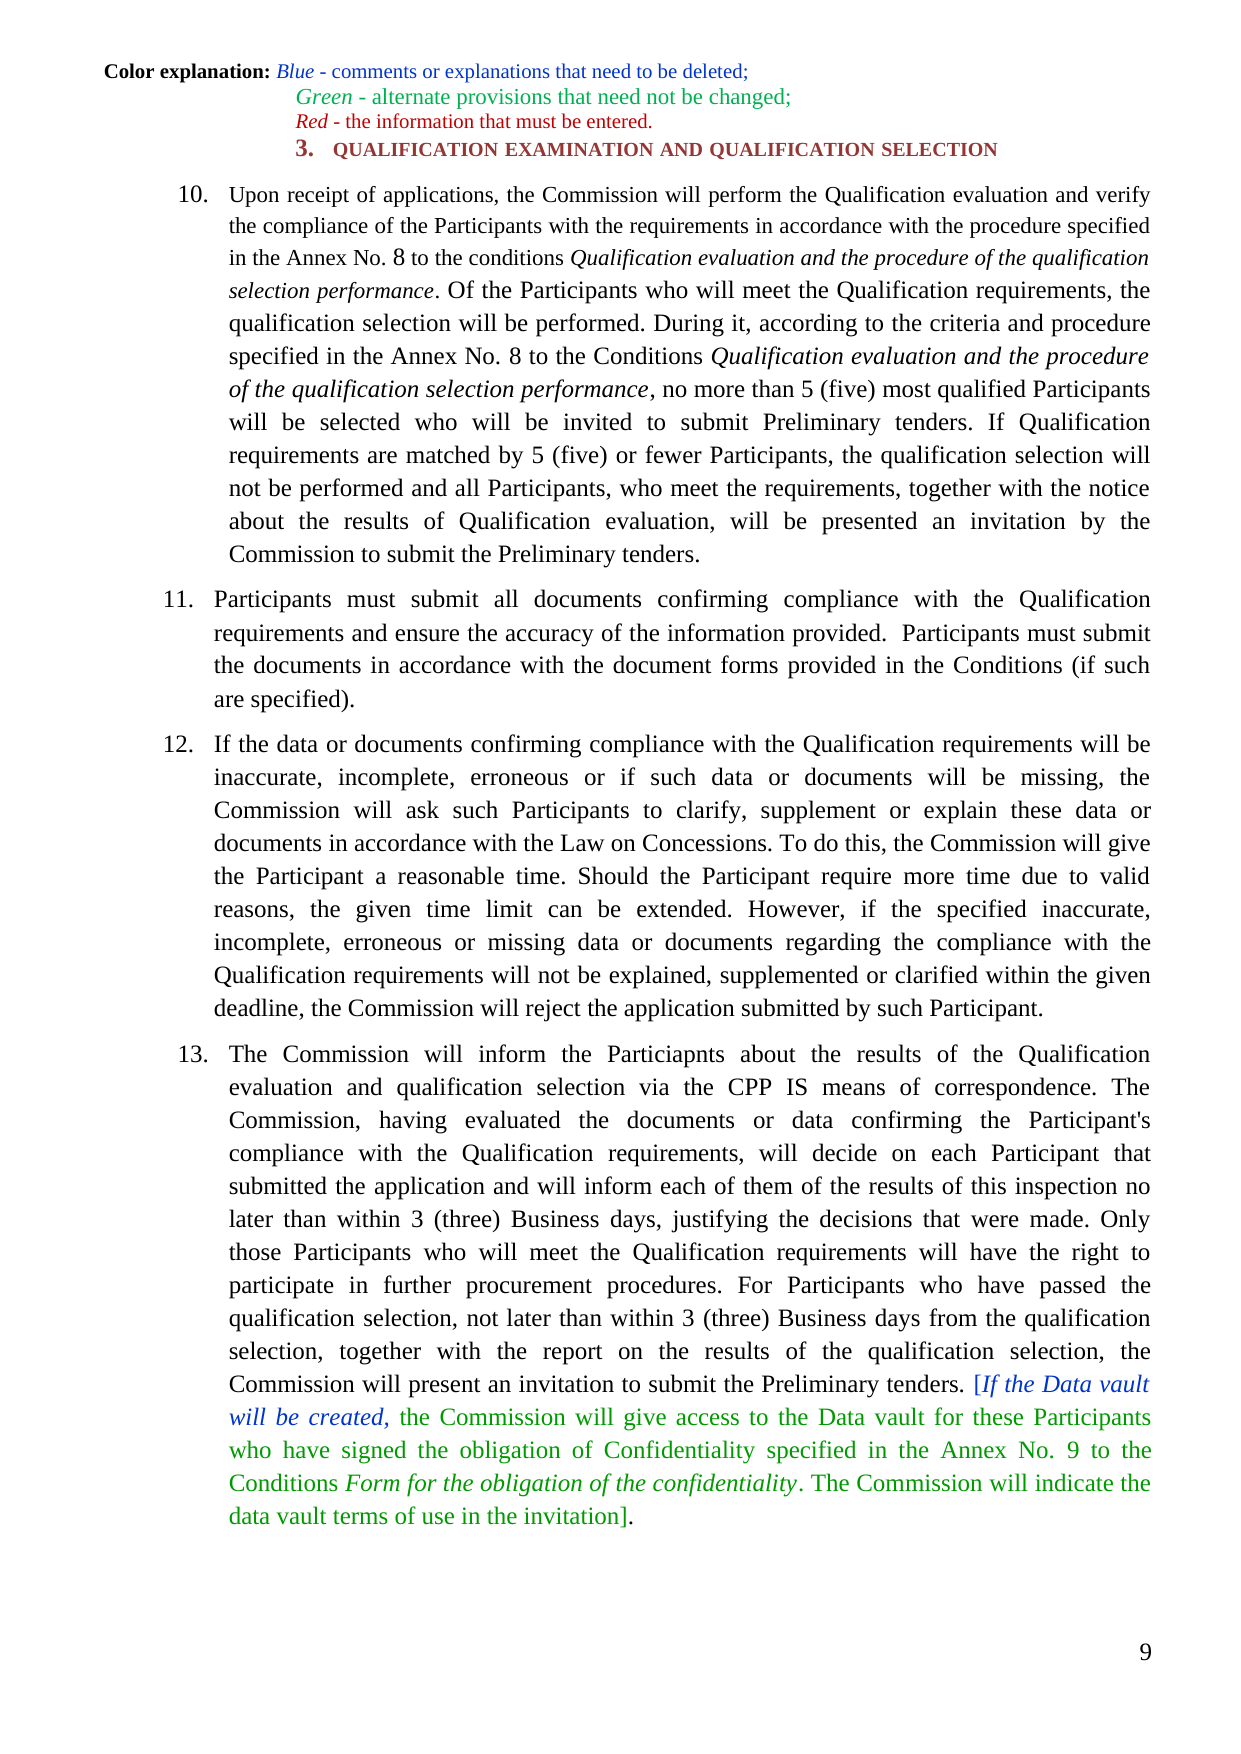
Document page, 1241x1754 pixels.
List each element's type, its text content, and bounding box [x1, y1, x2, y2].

text If the data or documents confirming compliance with the Qualification requirements will be inaccurate, incomplete, erroneous or if such data or documents will be missing, the Commission will ask such Participants to clarify, supplement or explain these data or documents in accordance with the Law on Concessions. To do this, the Commission will give the Participant a reasonable time. Should the Participant require more time due to valid reasons, the given time limit can be extended. However, if the specified inaccurate, incomplete, erroneous or missing data or documents regarding the compliance with the Qualification requirements will not be explained, supplemented or clarified within the given deadline, the Commission will reject the application submitted by such Participant. [163, 729, 1152, 1022]
text The Commission will inform the Particiapnts about the results of the Qualification evaluation and qualification selection via the CPP IS means of correspondence. The Commission, having evaluated the documents or data confirming the Participant's compliance with the Qualification requirements, will decide on each Participant that submitted the application and will inform each of them of the results of this inspection no later than within 3 (three) Business days, justifying the decisions that were made. Only those Participants who will meet the Qualification requirements will have the right to participate in further procurement procedures. For Participants who have passed the qualification selection, not later than within 3 (three) Business days from the qualification selection, together with the report on the results of the qualification selection, the Commission will present an invitation to submit the Preliminary tenders. [If the Data vault will be created, the Commission will give access to the Data vault for these Participants who have signed the obligation of Confidentiality specified in the Annex No. 9 to the Conditions Form for the obligation of the confidentiality. The Commission will indicate the data vault terms of use in the invitation]. [177, 1039, 1152, 1530]
text Upon receipt of applications, the Commission will perform the Qualification evaluation and verify the compliance of the Participants with the requirements in accordance with the procedure specified in the Annex No. 8 to the conditions Qualification evaluation and the procedure of the qualification selection performance. Of the Participants who will meet the Qualification requirements, the qualification selection will be performed. During it, according to the criteria and procedure specified in the Annex No. 8 to the Conditions Qualification evaluation and the procedure of the qualification selection performance, no more than 5 (five) most qualified Participants will be selected who will be invited to submit Preliminary tenders. If Qualification requirements are matched by 5 (five) or fewer Participants, the qualification selection will not be performed and all Participants, who meet the requirements, together with the notice about the results of Qualification evaluation, will be presented an invitation by the Commission to submit the Preliminary tenders. [177, 179, 1152, 568]
subtitle qualification examination and qualification selection [141, 133, 1152, 162]
text Participants must submit all documents confirming compliance with the Qualification requirements and ensure the accuracy of the information provided. Participants must submit the documents in accordance with the document forms provided in the Conditions (if such are specified). [163, 584, 1152, 712]
